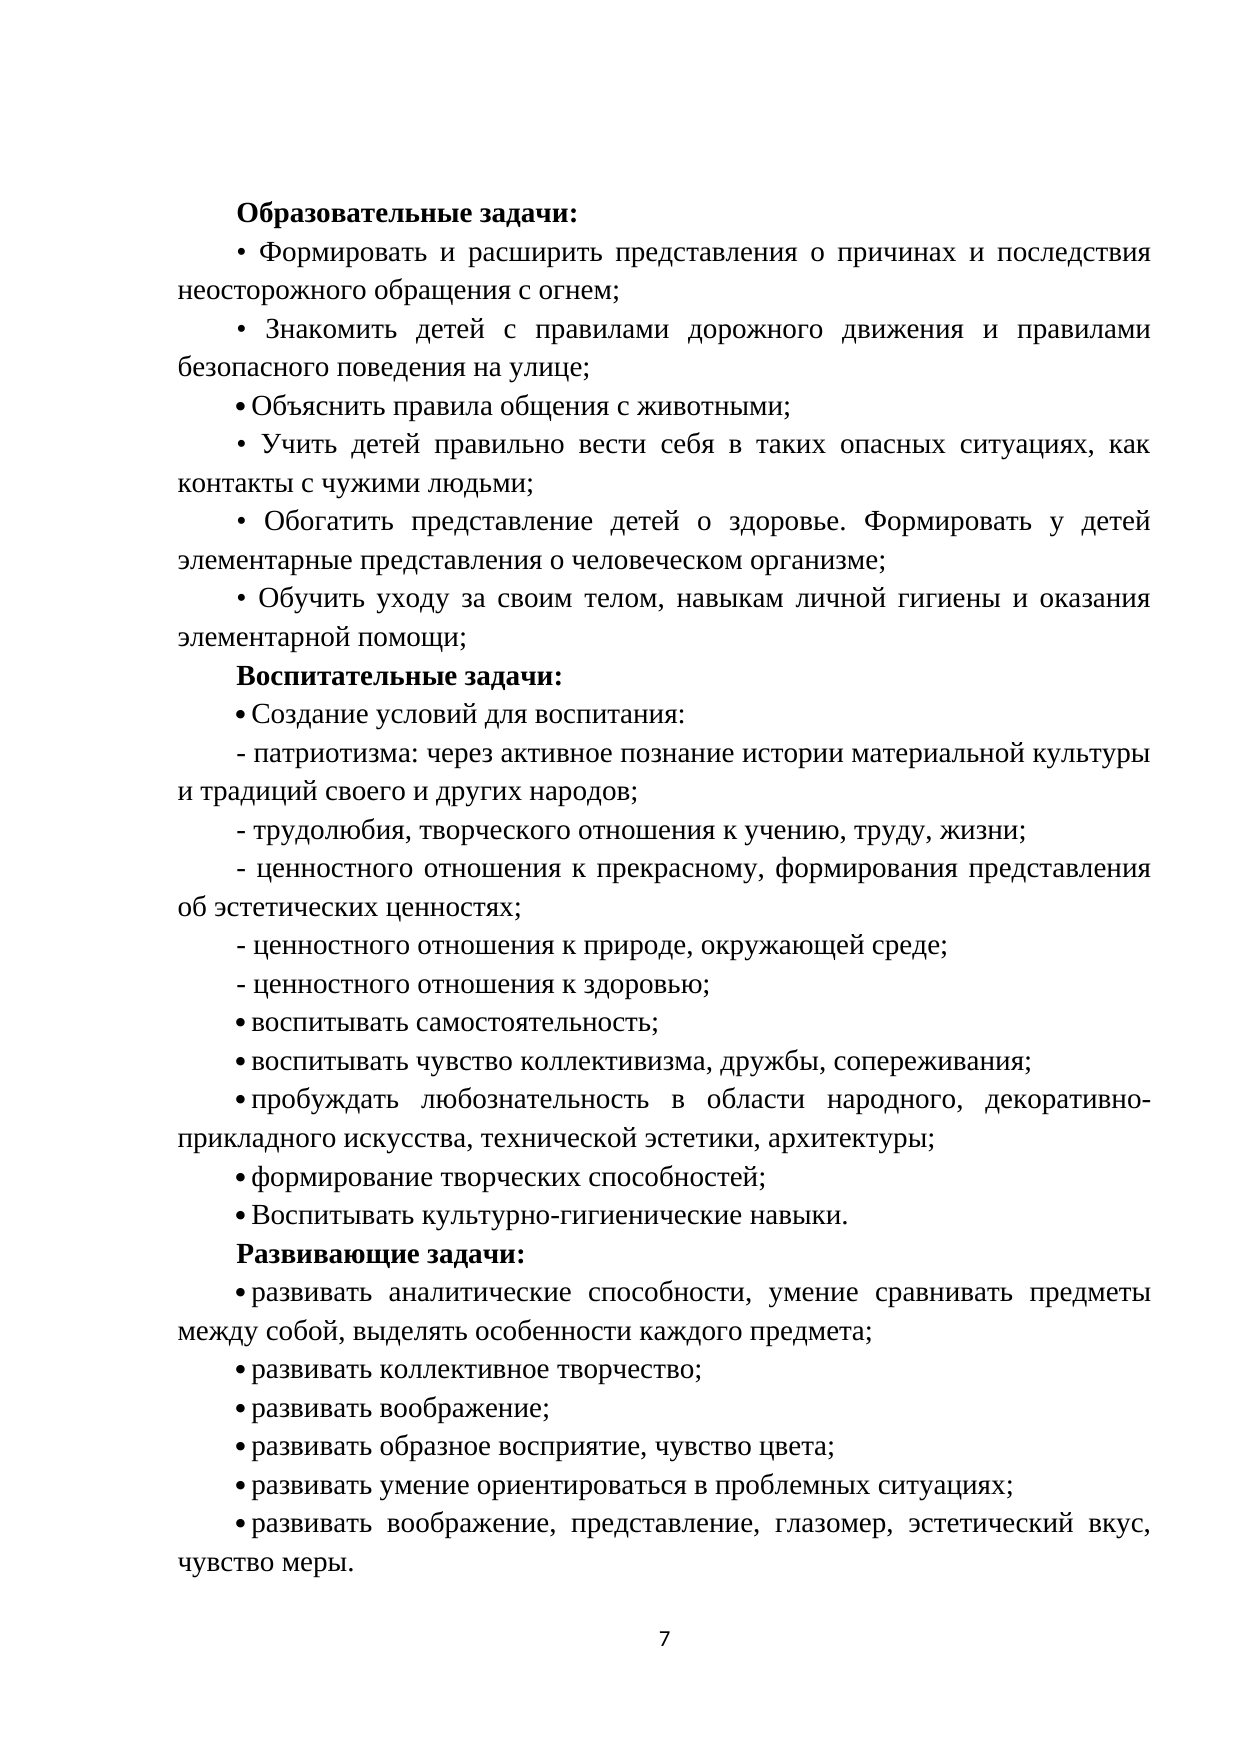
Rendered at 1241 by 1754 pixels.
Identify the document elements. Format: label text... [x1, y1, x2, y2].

list развивать аналитические способности, умение сравнивать предметы между собой, выделять особенности каждого предмета; [177, 1274, 1152, 1346]
list воспитывать чувство коллективизма, дружбы, сопереживания; [177, 1043, 1152, 1077]
list развивать воображение; [177, 1390, 1152, 1423]
text Образовательные задачи: [177, 195, 1152, 229]
list Объяснить правила общения с животными; [177, 388, 1152, 421]
text - ценностного отношения к прекрасному, формирования представления об эстетических ценностях; [177, 850, 1152, 922]
text Развивающие задачи: [177, 1236, 1152, 1269]
text - трудолюбия, творческого отношения к учению, труду, жизни; [177, 812, 1152, 845]
list развивать образное восприятие, чувство цвета; [177, 1428, 1152, 1462]
text • Обучить уходу за своим телом, навыкам личной гигиены и оказания элементарной помощи; [177, 581, 1152, 653]
text • Обогатить представление детей о здоровье. Формировать у детей элементарные представления о человеческом организме; [177, 503, 1152, 576]
list Создание условий для воспитания: [177, 696, 1152, 730]
list развивать коллективное творчество; [177, 1351, 1152, 1385]
list развивать умение ориентироваться в проблемных ситуациях; [177, 1467, 1152, 1501]
list пробуждать любознательность в области народного, декоративно-прикладного искусства, технической эстетики, архитектуры; [177, 1082, 1152, 1154]
list развивать воображение, представление, глазомер, эстетический вкус, чувство меры. [177, 1506, 1152, 1578]
text Воспитательные задачи: [177, 658, 1152, 691]
text - ценностного отношения к здоровью; [177, 966, 1152, 999]
text • Учить детей правильно вести себя в таких опасных ситуациях, как контакты с чужими людьми; [177, 426, 1152, 498]
list формирование творческих способностей; [177, 1159, 1152, 1192]
list воспитывать самостоятельность; [177, 1004, 1152, 1038]
list Воспитывать культурно-гигиенические навыки. [177, 1197, 1152, 1231]
text - патриотизма: через активное познание истории материальной культуры и традиций своего и других народов; [177, 735, 1152, 807]
text - ценностного отношения к природе, окружающей среде; [177, 927, 1152, 961]
text • Формировать и расширить представления о причинах и последствия неосторожного обращения с огнем; [177, 234, 1152, 306]
text • Знакомить детей с правилами дорожного движения и правилами безопасного поведения на улице; [177, 311, 1152, 383]
